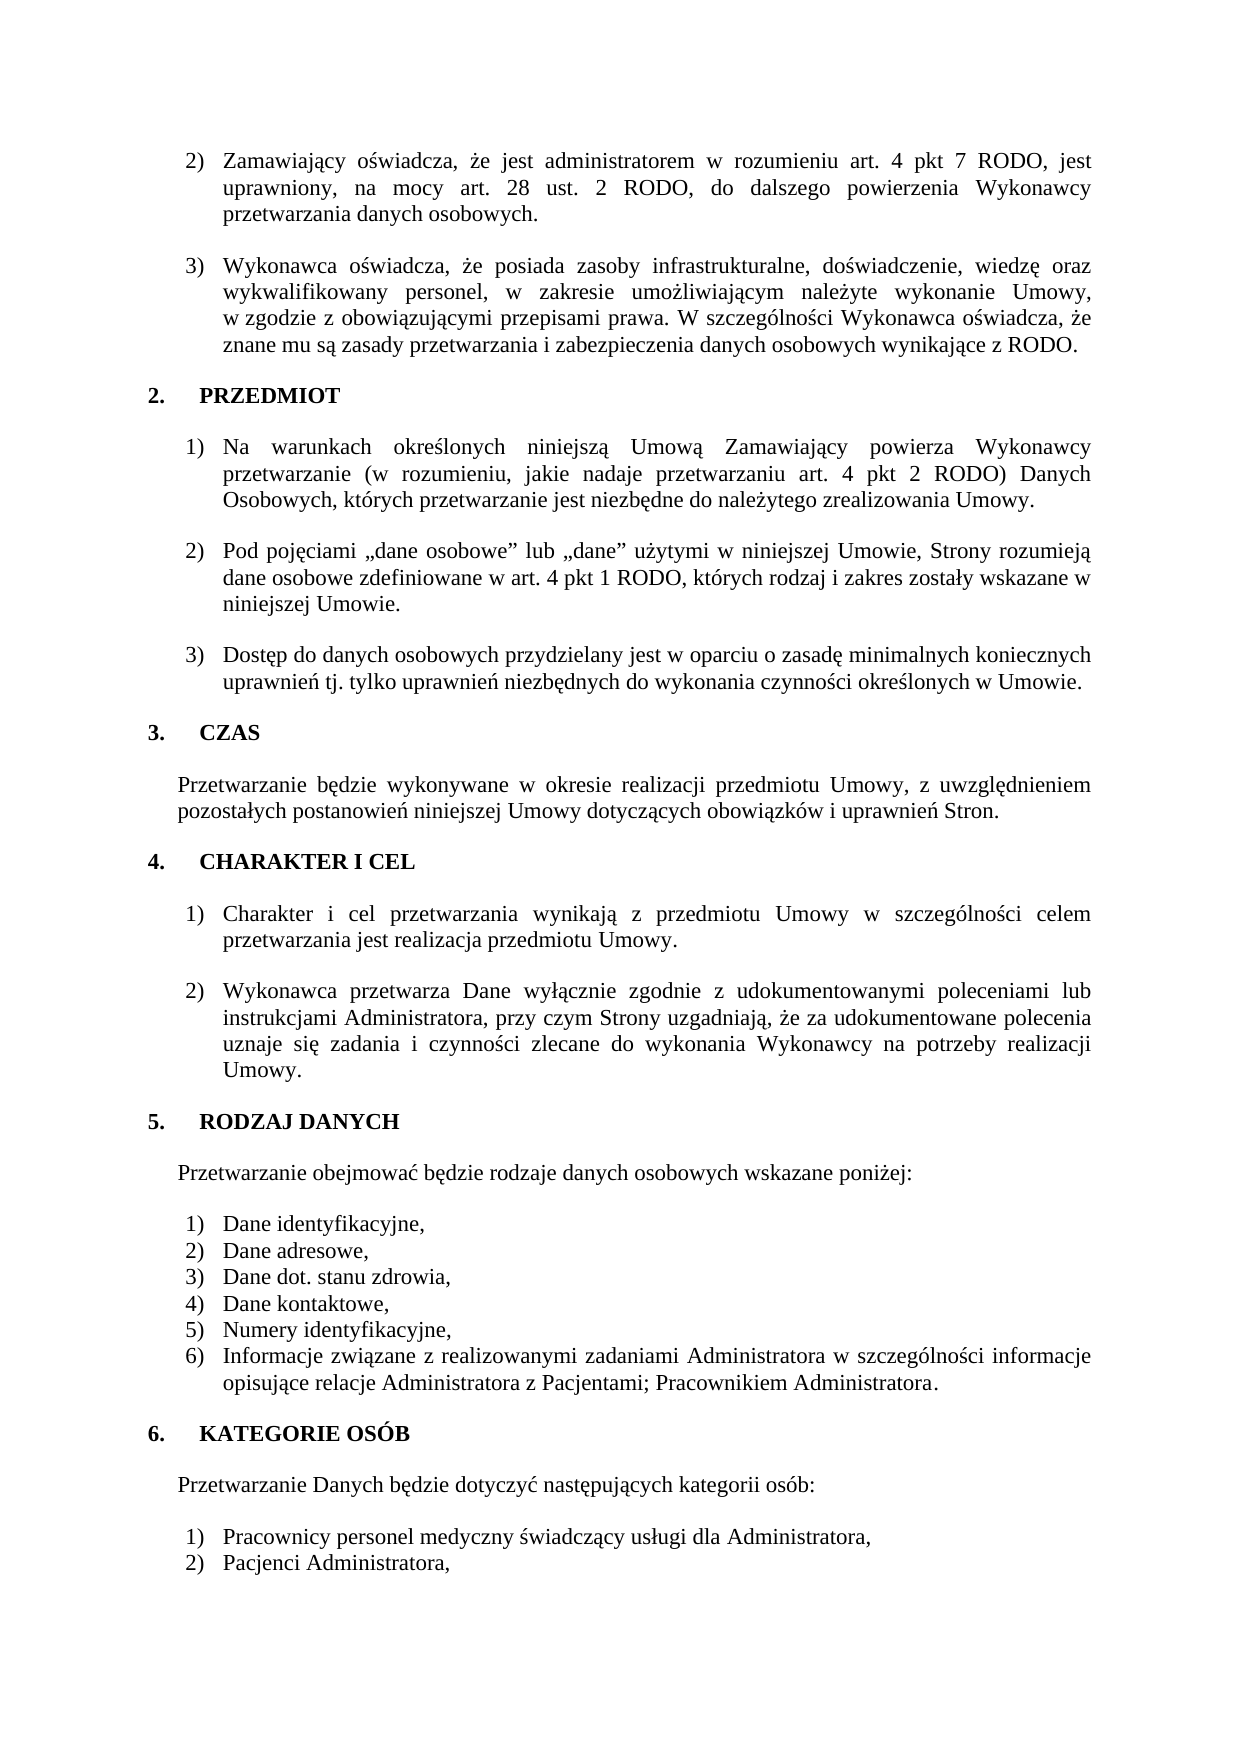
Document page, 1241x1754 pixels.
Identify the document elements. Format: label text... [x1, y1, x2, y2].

list Dane adresowe, [185, 1237, 1093, 1263]
list Zamawiający oświadcza, że jest administratorem w rozumieniu art. 4 pkt 7 RODO, jest uprawniony, na mocy art. 28 ust. 2 RODO, do dalszego powierzenia Wykonawcy przetwarzania danych osobowych. [185, 148, 1093, 227]
text Przetwarzanie obejmować będzie rodzaje danych osobowych wskazane poniżej: [148, 1159, 1093, 1186]
text Przetwarzanie będzie wykonywane w okresie realizacji przedmiotu Umowy, z uwzględnieniem pozostałych postanowień niniejszej Umowy dotyczących obowiązków i uprawnień Stron. [177, 771, 1093, 823]
list Wykonawca przetwarza Dane wyłącznie zgodnie z udokumentowanymi poleceniami lub instrukcjami Administratora, przy czym Strony uzgadniają, że za udokumentowane polecenia uznaje się zadania i czynności zlecane do wykonania Wykonawcy na potrzeby realizacji Umowy. [185, 977, 1093, 1083]
text 6. KATEGORIE OSÓB [148, 1420, 1093, 1446]
list Numery identyfikacyjne, [185, 1316, 1093, 1342]
list Charakter i cel przetwarzania wynikają z przedmiotu Umowy w szczególności celem przetwarzania jest realizacja przedmiotu Umowy. [185, 900, 1093, 952]
list Na warunkach określonych niniejszą Umową Zamawiający powierza Wykonawcy przetwarzanie (w rozumieniu, jakie nadaje przetwarzaniu art. 4 pkt 2 RODO) Danych Osobowych, których przetwarzanie jest niezbędne do należytego zrealizowania Umowy. [185, 433, 1093, 512]
list Dostęp do danych osobowych przydzielany jest w oparciu o zasadę minimalnych koniecznych uprawnień tj. tylko uprawnień niezbędnych do wykonania czynności określonych w Umowie. [185, 642, 1093, 694]
list Pod pojęciami „dane osobowe” lub „dane” użytymi w niniejszej Umowie, Strony rozumieją dane osobowe zdefiniowane w art. 4 pkt 1 RODO, których rodzaj i zakres zostały wskazane w niniejszej Umowie. [185, 537, 1093, 617]
list Dane dot. stanu zdrowia, [185, 1263, 1093, 1289]
text 2. PRZEDMIOT [148, 382, 1093, 408]
list Dane identyfikacyjne, [185, 1211, 1093, 1237]
list Wykonawca oświadcza, że posiada zasoby infrastrukturalne, doświadczenie, wiedzę oraz wykwalifikowany personel, w zakresie umożliwiającym należyte wykonanie Umowy, w zgodzie z obowiązującymi przepisami prawa. W szczególności Wykonawca oświadcza, że znane mu są zasady przetwarzania i zabezpieczenia danych osobowych wynikające z RODO. [185, 252, 1093, 357]
text 5. RODZAJ DANYCH [148, 1108, 1093, 1134]
list Dane kontaktowe, [185, 1289, 1093, 1316]
list Pracownicy personel medyczny świadczący usługi dla Administratora, [185, 1523, 1093, 1549]
text 4. CHARAKTER I CEL [148, 848, 1093, 875]
list Pacjenci Administratora, [185, 1549, 1093, 1575]
text 3. CZAS [148, 719, 1093, 746]
list Informacje związane z realizowanymi zadaniami Administratora w szczególności informacje opisujące relacje Administratora z Pacjentami; Pracownikiem Administratora. [185, 1342, 1093, 1395]
text Przetwarzanie Danych będzie dotyczyć następujących kategorii osób: [148, 1471, 1093, 1498]
